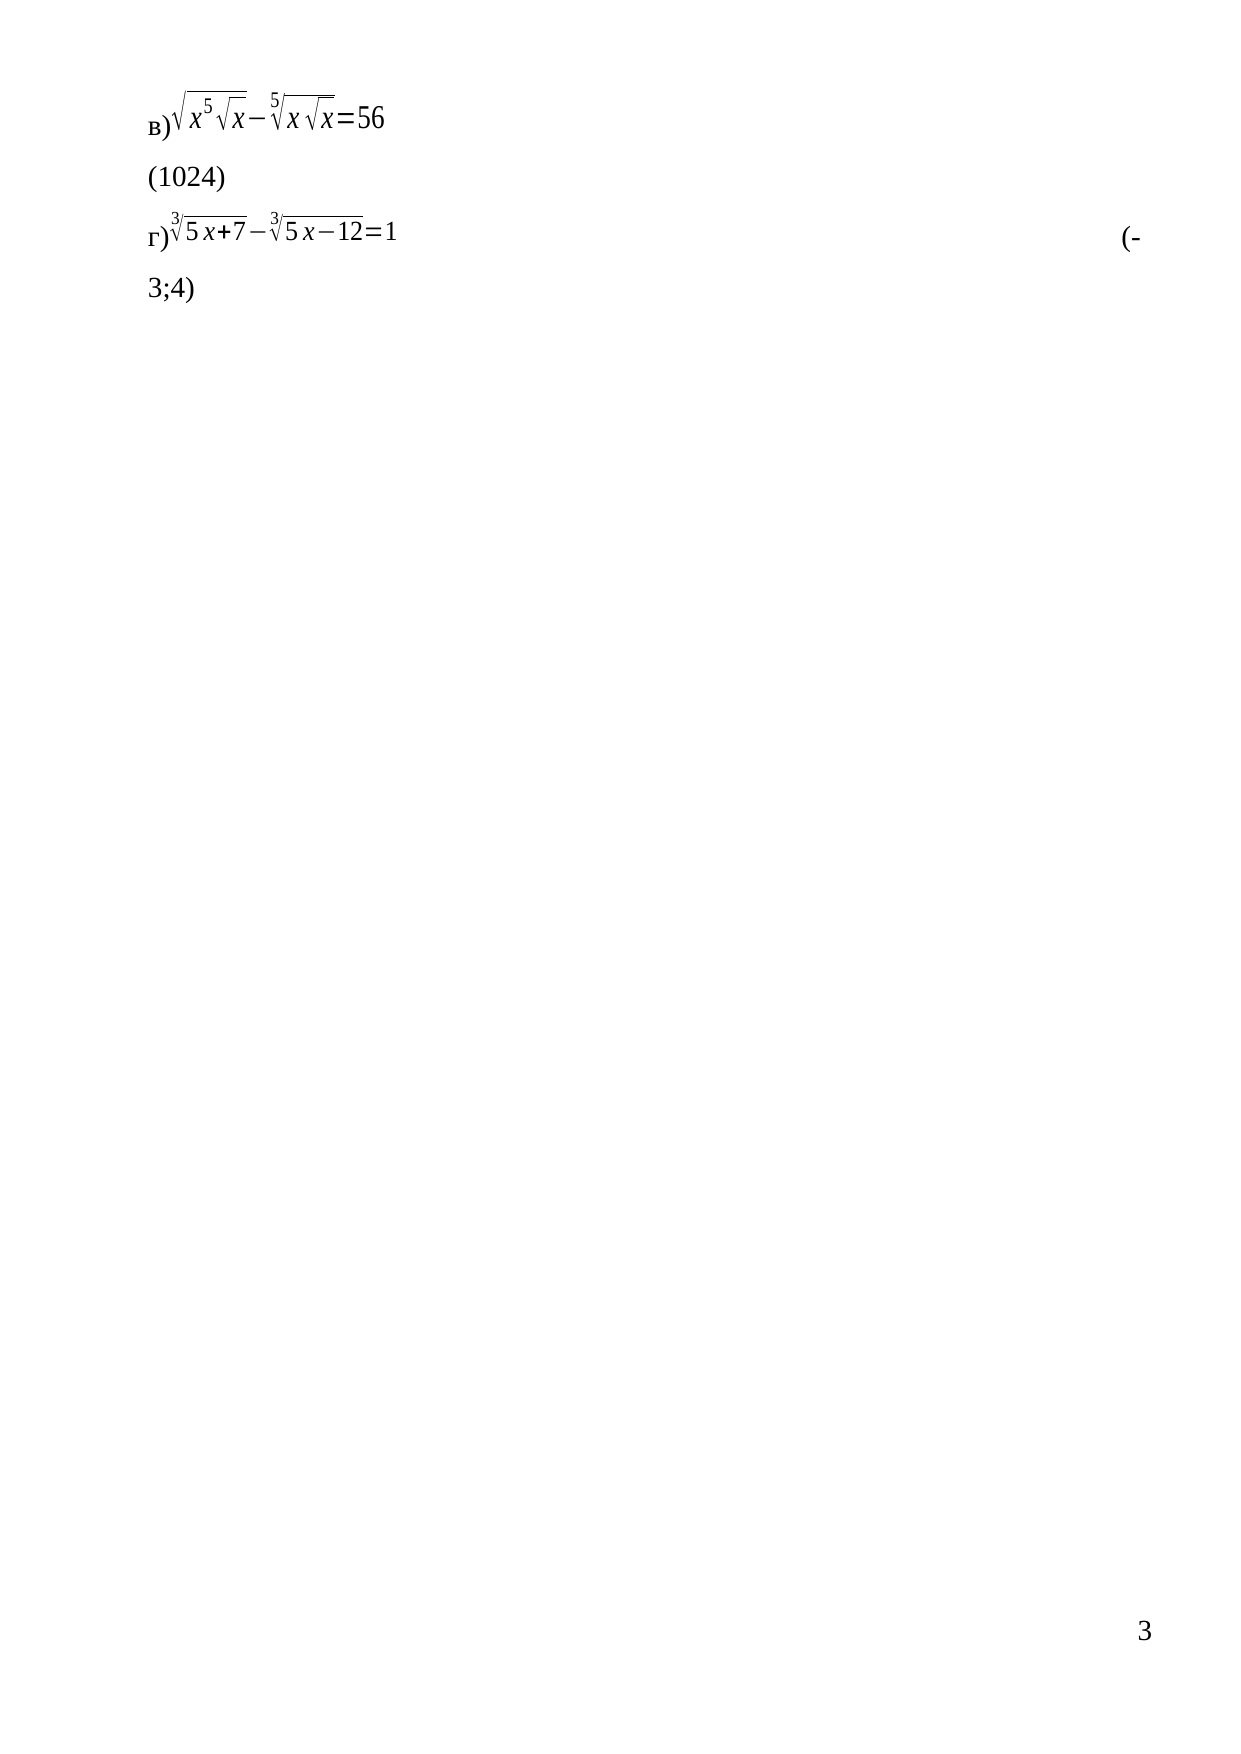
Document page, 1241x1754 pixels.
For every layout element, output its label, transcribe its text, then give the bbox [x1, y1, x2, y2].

text г) (-3;4) [148, 209, 1152, 303]
text в) (1024) [148, 89, 1152, 192]
